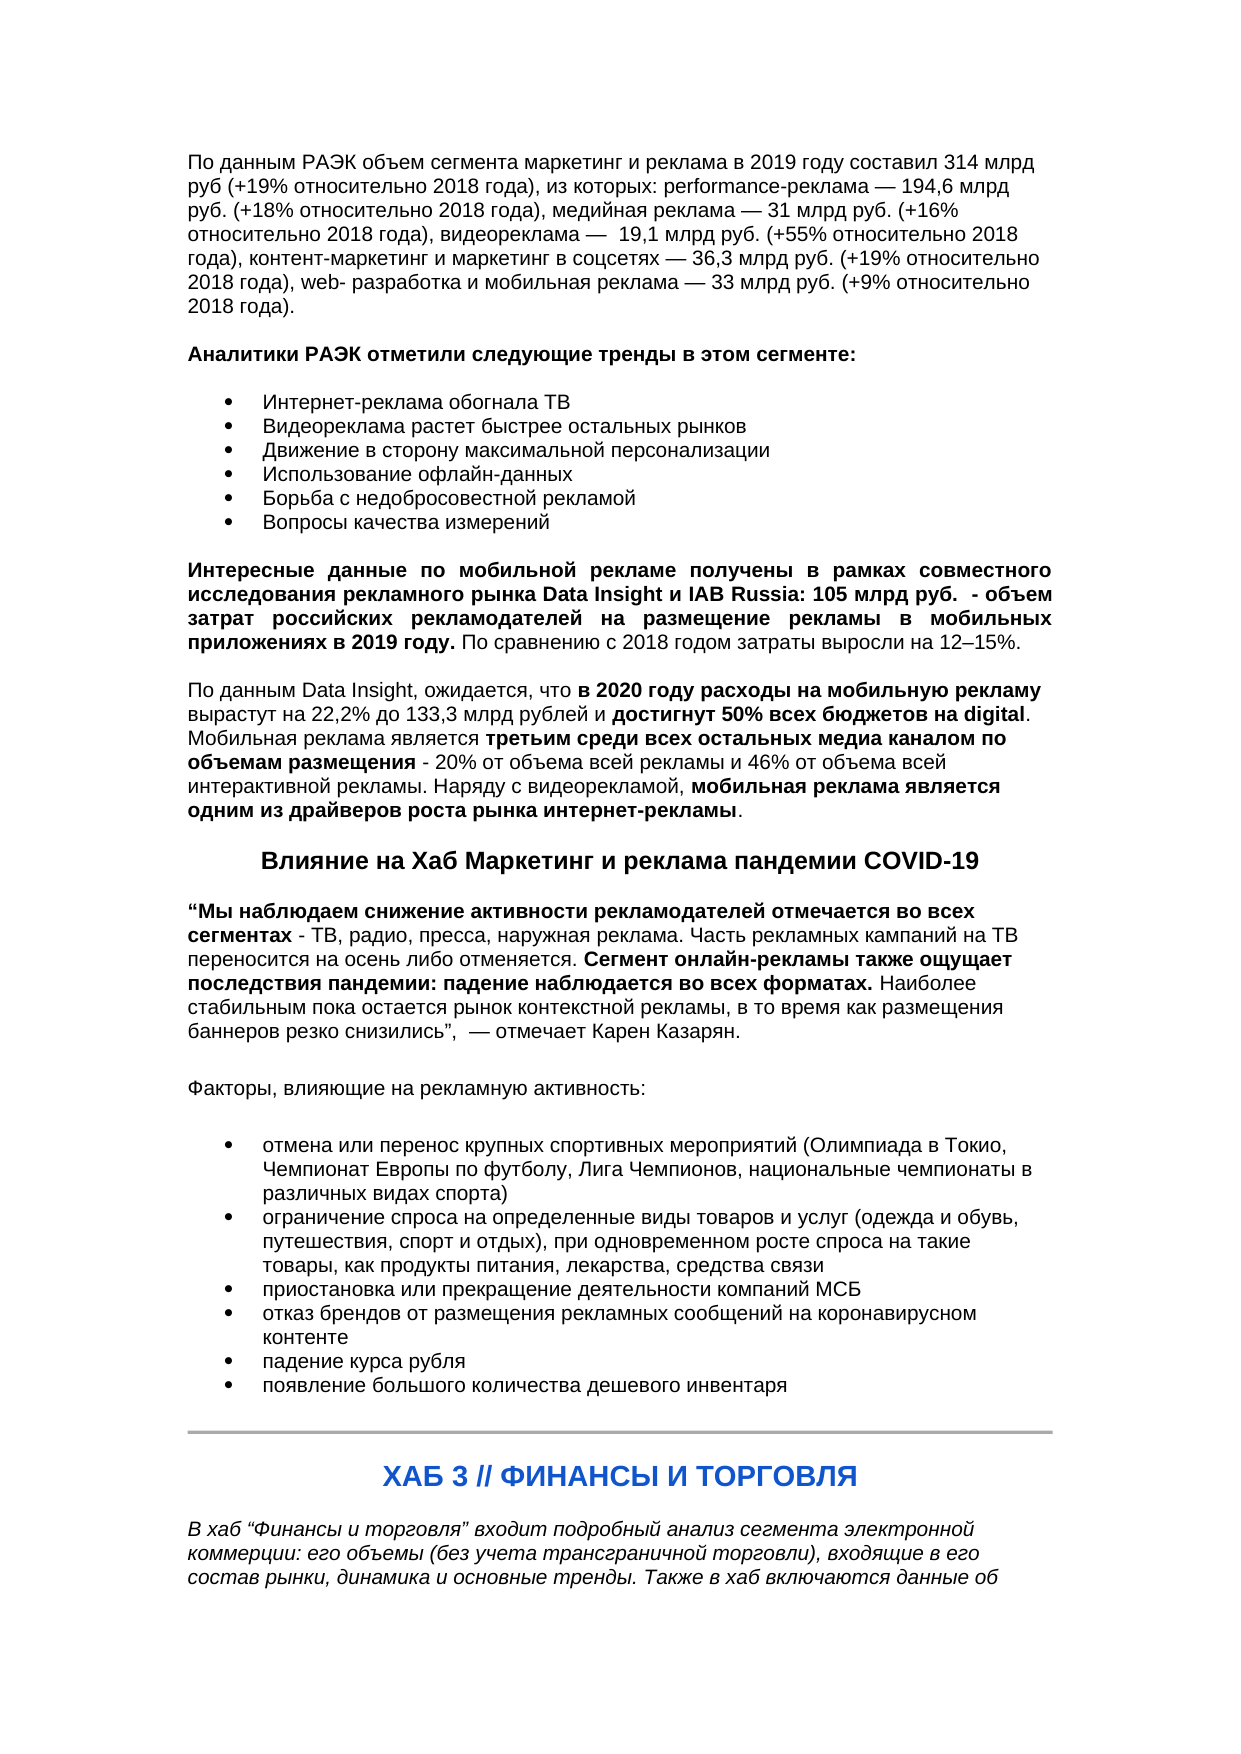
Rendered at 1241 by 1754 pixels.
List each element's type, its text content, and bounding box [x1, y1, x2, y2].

list Интернет-реклама обогнала ТВ [225, 390, 1053, 414]
list ограничение спроса на определенные виды товаров и услуг (одежда и обувь, путешествия, спорт и отдых), при одновременном росте спроса на такие товары, как продукты питания, лекарства, средства связи [225, 1205, 1053, 1277]
list появление большого количества дешевого инвентаря [225, 1373, 1053, 1397]
text “Мы наблюдаем снижение активности рекламодателей отмечается во всех сегментах - ТВ, радио, пресса, наружная реклама. Часть рекламных кампаний на ТВ переносится на осень либо отменяется. Сегмент онлайн-рекламы также ощущает последствия пандемии: падение наблюдается во всех форматах. Наиболее стабильным пока остается рынок контекстной рекламы, в то время как размещения баннеров резко снизились”, — отмечает Карен Казарян. [187, 899, 1053, 1042]
text ХАБ 3 // ФИНАНСЫ И ТОРГОВЛЯ [187, 1459, 1053, 1493]
list Видеореклама растет быстрее остальных рынков [225, 414, 1053, 438]
text По данным Data Insight, ожидается, что в 2020 году расходы на мобильную рекламу вырастут на 22,2% до 133,3 млрд рублей и достигнут 50% всех бюджетов на digital. Мобильная реклама является третьим среди всех остальных медиа каналом по объемам размещения - 20% от объема всей рекламы и 46% от объема всей интерактивной рекламы. Наряду с видеорекламой, мобильная реклама является одним из драйверов роста рынка интернет-рекламы. [187, 678, 1053, 822]
text Влияние на Хаб Маркетинг и реклама пандемии COVID-19 [187, 846, 1053, 875]
list отказ брендов от размещения рекламных сообщений на коронавирусном контенте [225, 1301, 1053, 1349]
list падение курса рубля [225, 1349, 1053, 1373]
list Борьба c недобросовестной рекламой [225, 486, 1053, 510]
text Аналитики РАЭК отметили следующие тренды в этом сегменте: [187, 342, 1053, 366]
list отмена или перенос крупных спортивных мероприятий (Олимпиада в Токио, Чемпионат Европы по футболу, Лига Чемпионов, национальные чемпионаты в различных видах спорта) [225, 1133, 1053, 1205]
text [187, 1517, 1053, 1589]
text Интересные данные по мобильной рекламе получены в рамках совместного исследования рекламного рынка Data Insight и IAB Russia: 105 млрд руб. - объем затрат российских рекламодателей на размещение рекламы в мобильных приложениях в 2019 году. По сравнению с 2018 годом затраты выросли на 12–15%. [187, 558, 1053, 654]
list приостановка или прекращение деятельности компаний МСБ [225, 1277, 1053, 1301]
list Движение в сторону максимальной персонализации [225, 438, 1053, 462]
text Факторы, влияющие на рекламную активность: [187, 1076, 1053, 1100]
list Использование офлайн-данных [225, 462, 1053, 486]
text По данным РАЭК объем сегмента маркетинг и реклама в 2019 году составил 314 млрд руб (+19% относительно 2018 года), из которых: performance-реклама — 194,6 млрд руб. (+18% относительно 2018 года), медийная реклама — 31 млрд руб. (+16% относительно 2018 года), видеореклама — 19,1 млрд руб. (+55% относительно 2018 года), контент-маркетинг и маркетинг в соцсетях — 36,3 млрд руб. (+19% относительно 2018 года), web- разработка и мобильная реклама — 33 млрд руб. (+9% относительно 2018 года). [187, 150, 1053, 318]
list Вопросы качества измерений [225, 510, 1053, 534]
